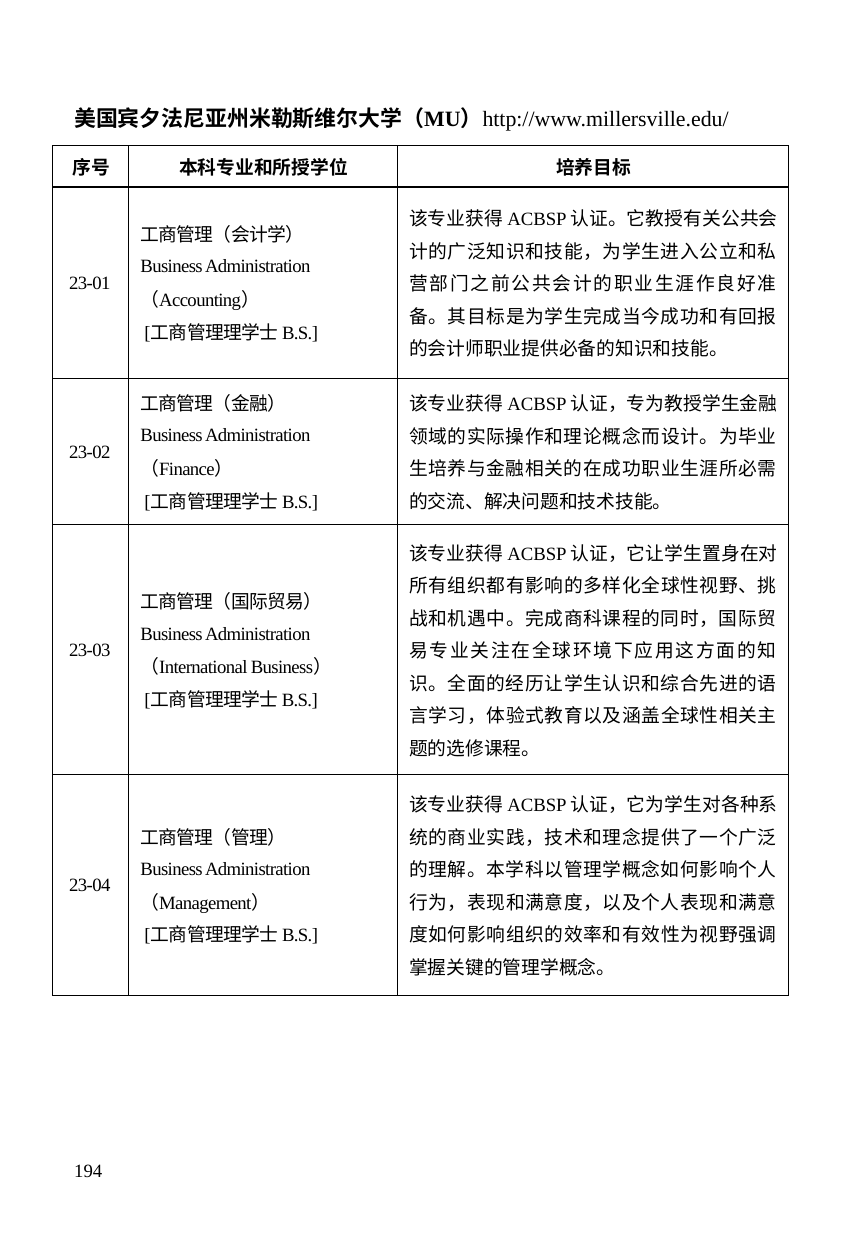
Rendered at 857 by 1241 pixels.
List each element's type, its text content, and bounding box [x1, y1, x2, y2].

table_cell [53, 379, 128, 524]
table_cell 工商管理（金融） Business Administration （Finance） [工商管理理学士B.S.] [129, 379, 397, 524]
table_header 本科专业和所授学位 [129, 146, 397, 186]
table_cell [53, 525, 128, 774]
table_header 培养目标 [398, 146, 788, 186]
table_cell [53, 775, 128, 995]
table_cell 工商管理（会计学） Business Administration （Accounting） [工商管理理学士B.S.] [129, 188, 397, 378]
table_cell [53, 188, 128, 378]
text 美国宾夕法尼亚州米勒斯维尔大学（MU）http://www.millersville.edu/ [74, 100, 768, 133]
table_header 序号 [53, 146, 128, 186]
table_cell 该专业获得ACBSP认证，它让学生置身在对所有组织都有影响的多样化全球性视野、挑战和机遇中。完成商科课程的同时，国际贸易专业关注在全球环境下应用这方面的知识。全面的经历让学生认识和综合先进的语言学习，体验式教育以及涵盖全球性相关主题的选修课程。 [398, 525, 788, 774]
table_cell 该专业获得ACBSP认证，它为学生对各种系统的商业实践，技术和理念提供了一个广泛的理解。本学科以管理学概念如何影响个人行为，表现和满意度，以及个人表现和满意度如何影响组织的效率和有效性为视野强调掌握关键的管理学概念。 [398, 775, 788, 995]
table_cell 工商管理（管理） Business Administration （Management） [工商管理理学士B.S.] [129, 775, 397, 995]
table_cell 该专业获得ACBSP认证，专为教授学生金融领域的实际操作和理论概念而设计。为毕业生培养与金融相关的在成功职业生涯所必需的交流、解决问题和技术技能。 [398, 379, 788, 524]
table_cell 工商管理（国际贸易） Business Administration （International Business） [工商管理理学士 B.S.] [129, 525, 397, 774]
table_cell 该专业获得ACBSP认证。它教授有关公共会计的广泛知识和技能，为学生进入公立和私营部门之前公共会计的职业生涯作良好准备。其目标是为学生完成当今成功和有回报的会计师职业提供必备的知识和技能。 [398, 188, 788, 378]
